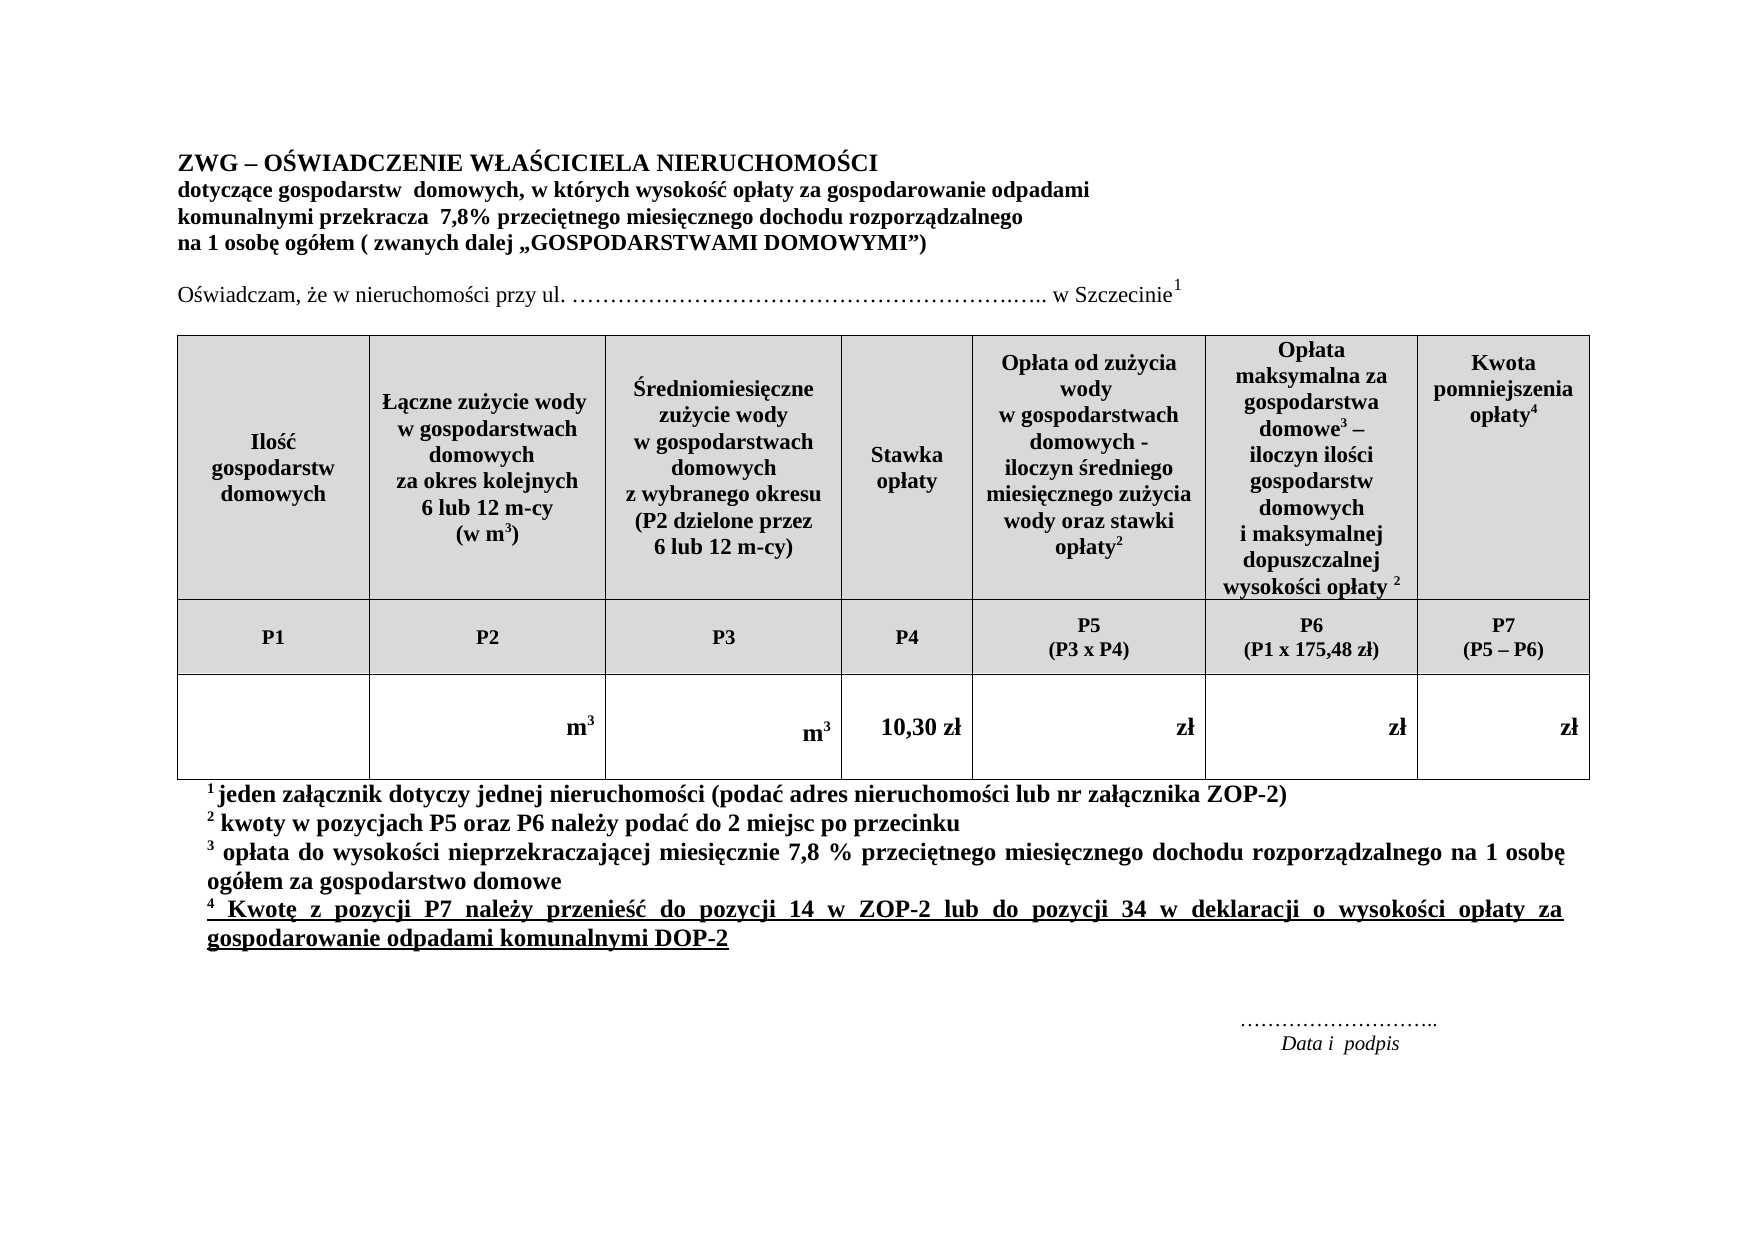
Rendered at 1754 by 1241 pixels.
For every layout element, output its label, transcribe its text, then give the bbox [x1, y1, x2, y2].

table_cell [178, 675, 369, 778]
table_header Średniomiesięczne zużycie wody w gospodarstwach domowych z wybranego okresu (P2 dzielone przez 6 lub 12 m-cy) [606, 336, 841, 599]
table_cell P2 [370, 600, 605, 673]
table_header Kwota pomniejszenia opłaty4 [1418, 336, 1589, 599]
text 3 opłata do wysokości nieprzekraczającej miesięcznie 7,8 % przeciętnego miesięcznego dochodu rozporządzalnego na 1 osobę ogółem za gospodarstwo domowe [207, 837, 1565, 894]
text 2 kwoty w pozycjach P5 oraz P6 należy podać do 2 miejsc po przecinku [207, 808, 1565, 837]
table_cell m3 [606, 675, 841, 778]
table_cell 10,30 zł [842, 675, 972, 778]
table_header Opłata maksymalna za gospodarstwa domowe3 – iloczyn ilości gospodarstw domowych i maksymalnej dopuszczalnej wysokości opłaty 2 [1206, 336, 1417, 599]
text 1 jeden załącznik dotyczy jednej nieruchomości (podać adres nieruchomości lub nr załącznika ZOP-2) [207, 780, 1565, 808]
text ZWG – OŚWIADCZENIE WŁAŚCICIELA NIERUCHOMOŚCI [177, 148, 1565, 176]
text na 1 osobę ogółem ( zwanych dalej „GOSPODARSTWAMI DOMOWYMI”) [177, 229, 1565, 256]
text Oświadczam, że w nieruchomości przy ul. ………………………………………………….….. w Szczecinie1 [177, 275, 1565, 308]
table_cell zł [973, 675, 1205, 778]
table_cell P3 [606, 600, 841, 673]
table_cell P6 (P1 x 175,48 zł) [1206, 600, 1417, 673]
text dotyczące gospodarstw domowych, w których wysokość opłaty za gospodarowanie odpadami [177, 176, 1565, 203]
table_cell P5 (P3 x P4) [973, 600, 1205, 673]
table_cell P1 [178, 600, 369, 673]
table_cell zł [1206, 675, 1417, 778]
table_header Stawka opłaty [842, 336, 972, 599]
text Data i podpis [207, 1031, 1568, 1055]
table_header Ilość gospodarstw domowych [178, 336, 369, 599]
table_header Opłata od zużycia wody w gospodarstwach domowych - iloczyn średniego miesięcznego zużycia wody oraz stawki opłaty2 [973, 336, 1205, 599]
table_cell zł [1418, 675, 1589, 778]
table_cell P7 (P5 – P6) [1418, 600, 1589, 673]
table_header Łączne zużycie wody w gospodarstwach domowych za okres kolejnych 6 lub 12 m-cy (w m3) [370, 336, 605, 599]
text komunalnymi przekracza 7,8% przeciętnego miesięcznego dochodu rozporządzalnego [177, 203, 1565, 229]
table_cell m3 [370, 675, 605, 778]
table_cell P4 [842, 600, 972, 673]
text ……………………….. [207, 1007, 1565, 1031]
text 4 Kwotę z pozycji P7 należy przenieść do pozycji 14 w ZOP-2 lub do pozycji 34 w deklaracji o wysokości opłaty za gospodarowanie odpadami komunalnymi DOP-2 [207, 894, 1565, 952]
